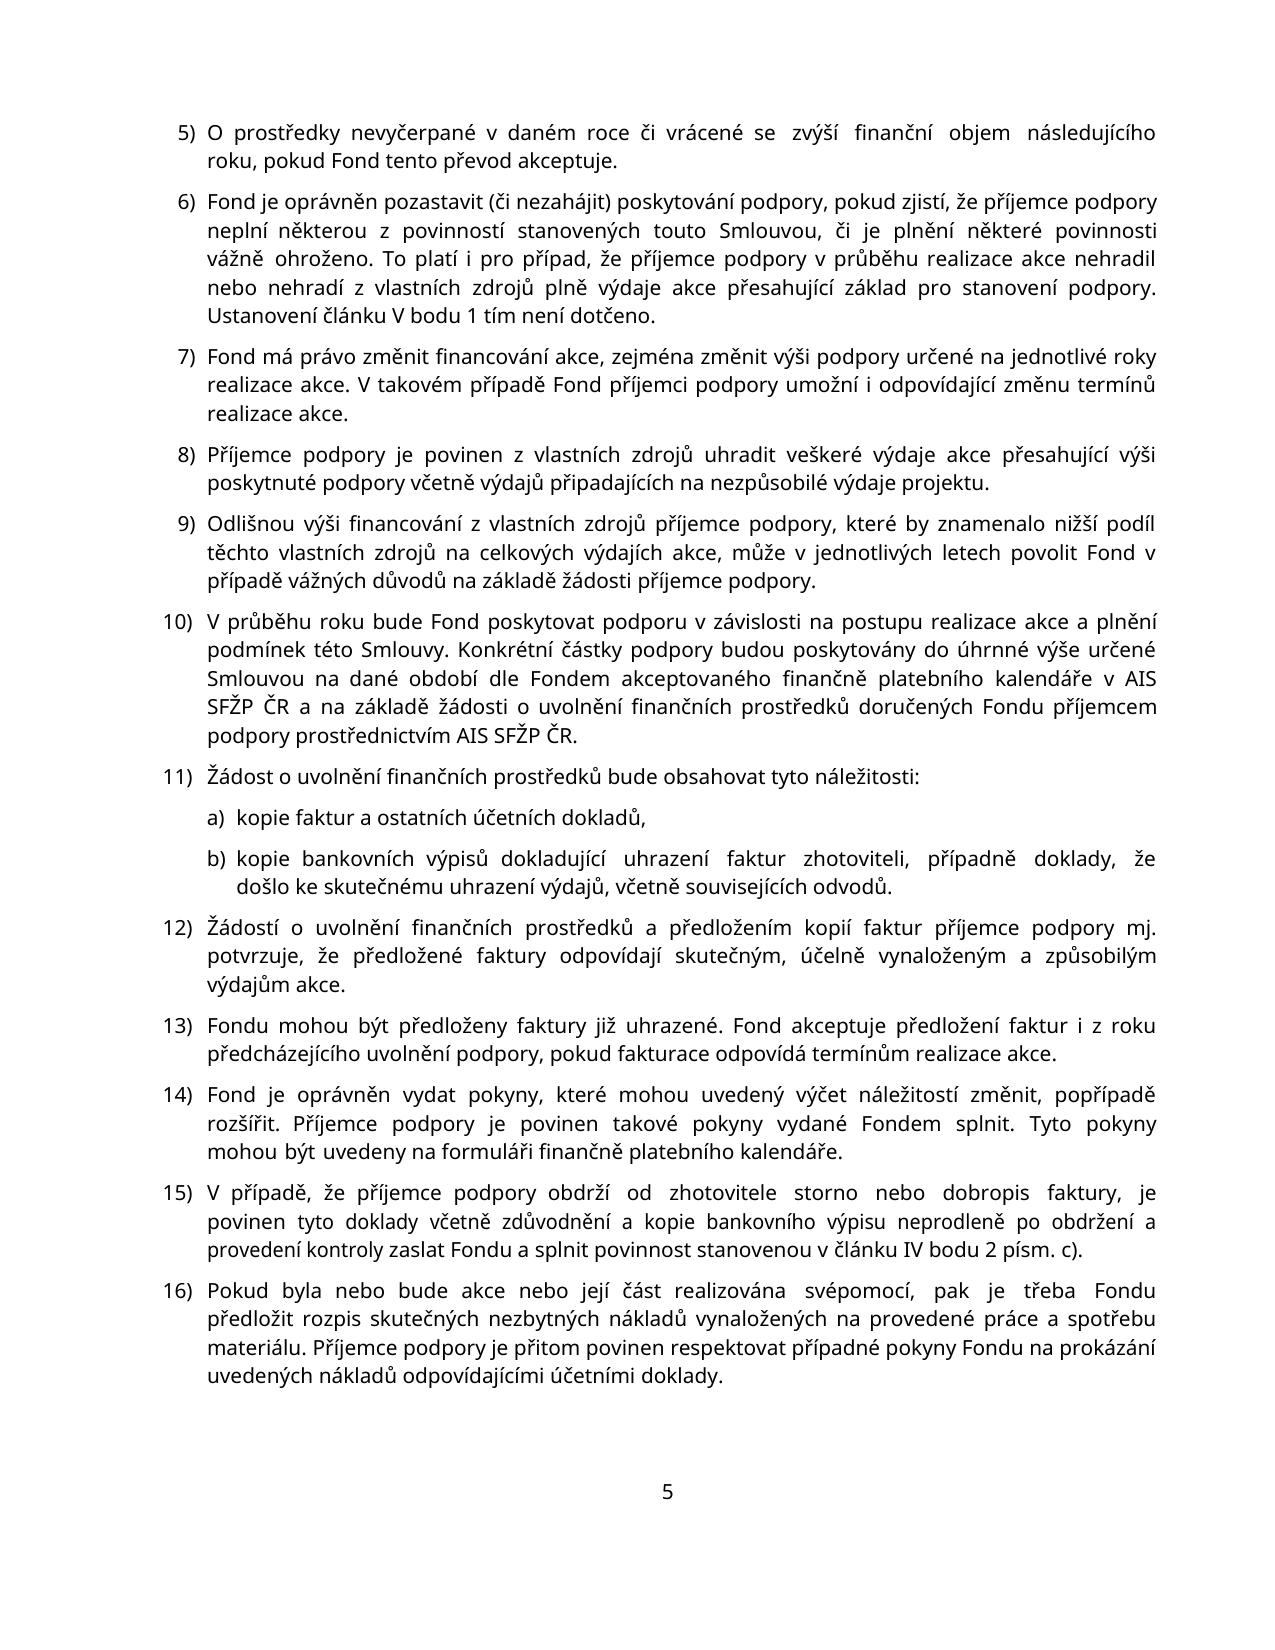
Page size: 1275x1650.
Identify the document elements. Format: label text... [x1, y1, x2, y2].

list O prostředky nevyčerpané v daném roce či vrácené se zvýší finanční objem následujícího roku, pokud Fond tento převod akceptuje. [177, 118, 1157, 175]
list Žádostí o uvolnění finančních prostředků a předložením kopií faktur příjemce podpory mj. potvrzuje, že předložené faktury odpovídají skutečným, účelně vynaloženým a způsobilým výdajům akce. [162, 913, 1157, 998]
list Fond je oprávněn pozastavit (či nezahájit) poskytování podpory, pokud zjistí, že příjemce podpory neplní některou z povinností stanovených touto Smlouvou, či je plnění některé povinnosti vážně ohroženo. To platí i pro případ, že příjemce podpory v průběhu realizace akce nehradil nebo nehradí z vlastních zdrojů plně výdaje akce přesahující základ pro stanovení podpory. Ustanovení článku V bodu 1 tím není dotčeno. [177, 187, 1157, 330]
list Pokud byla nebo bude akce nebo její část realizována svépomocí, pak je třeba Fondu předložit rozpis skutečných nezbytných nákladů vynaložených na provedené práce a spotřebu materiálu. Příjemce podpory je přitom povinen respektovat případné pokyny Fondu na prokázání uvedených nákladů odpovídajícími účetními doklady. [162, 1276, 1157, 1390]
list kopie faktur a ostatních účetních dokladů, [207, 803, 1169, 831]
list Fondu mohou být předloženy faktury již uhrazené. Fond akceptuje předložení faktur i z roku předcházejícího uvolnění podpory, pokud fakturace odpovídá termínům realizace akce. [162, 1011, 1157, 1068]
list Odlišnou výši financování z vlastních zdrojů příjemce podpory, které by znamenalo nižší podíl těchto vlastních zdrojů na celkových výdajích akce, může v jednotlivých letech povolit Fond v případě vážných důvodů na základě žádosti příjemce podpory. [177, 509, 1157, 595]
list Fond je oprávněn vydat pokyny, které mohou uvedený výčet náležitostí změnit, popřípadě rozšířit. Příjemce podpory je povinen takové pokyny vydané Fondem splnit. Tyto pokyny mohou být uvedeny na formuláři finančně platebního kalendáře. [162, 1080, 1157, 1166]
list Příjemce podpory je povinen z vlastních zdrojů uhradit veškeré výdaje akce přesahující výši poskytnuté podpory včetně výdajů připadajících na nezpůsobilé výdaje projektu. [177, 440, 1157, 497]
list V případě, že příjemce podpory obdrží od zhotovitele storno nebo dobropis faktury, je povinen tyto doklady včetně zdůvodnění a kopie bankovního výpisu neprodleně po obdržení a provedení kontroly zaslat Fondu a splnit povinnost stanovenou v článku IV bodu 2 písm. c). [162, 1178, 1157, 1264]
list kopie bankovních výpisů dokladující uhrazení faktur zhotoviteli, případně doklady, že došlo ke skutečnému uhrazení výdajů, včetně souvisejících odvodů. [207, 844, 1156, 901]
list V průběhu roku bude Fond poskytovat podporu v závislosti na postupu realizace akce a plnění podmínek této Smlouvy. Konkrétní částky podpory budou poskytovány do úhrnné výše určené Smlouvou na dané období dle Fondem akceptovaného finančně platebního kalendáře v AIS SFŽP ČR a na základě žádosti o uvolnění finančních prostředků doručených Fondu příjemcem podpory prostřednictvím AIS SFŽP ČR. [162, 607, 1157, 749]
list Žádost o uvolnění finančních prostředků bude obsahovat tyto náležitosti: [162, 762, 1169, 791]
list Fond má právo změnit financování akce, zejména změnit výši podpory určené na jednotlivé roky realizace akce. V takovém případě Fond příjemci podpory umožní i odpovídající změnu termínů realizace akce. [177, 342, 1157, 427]
